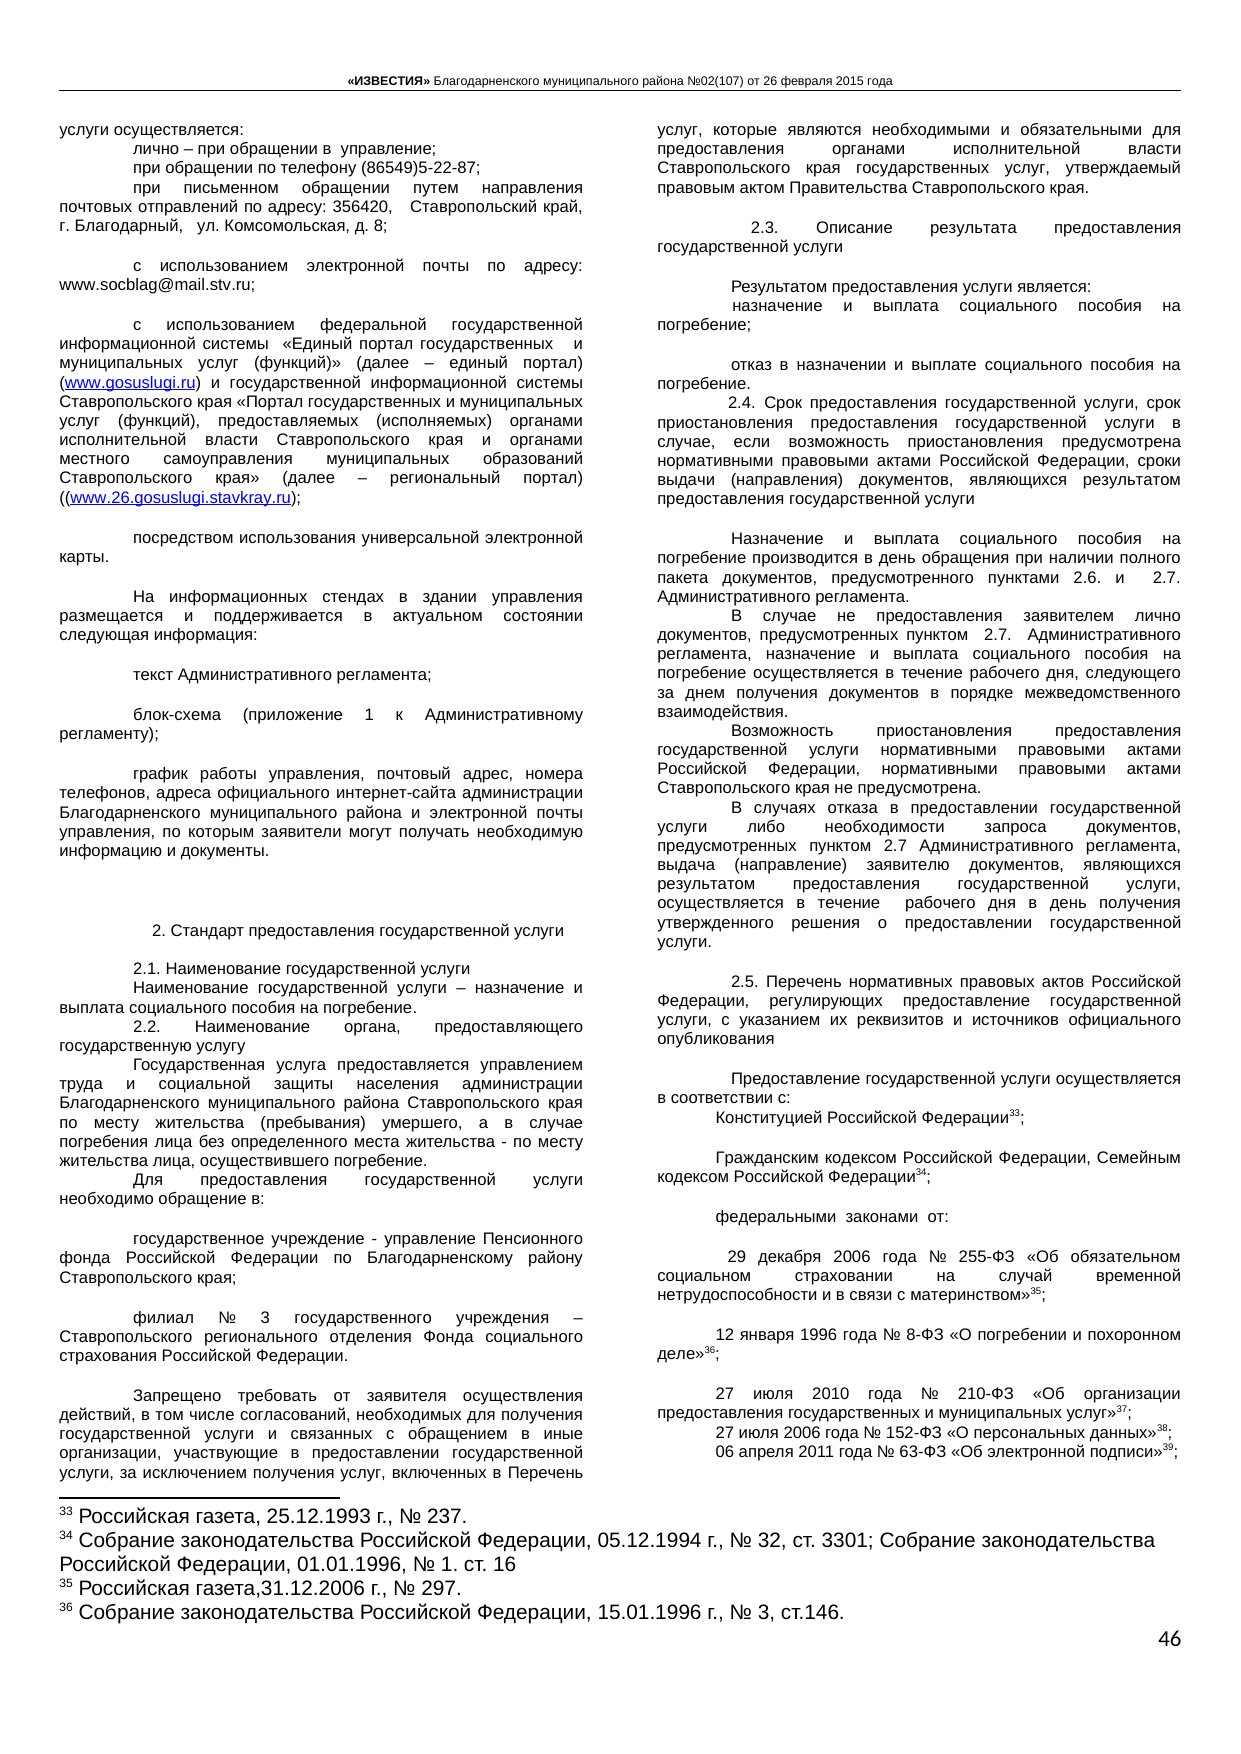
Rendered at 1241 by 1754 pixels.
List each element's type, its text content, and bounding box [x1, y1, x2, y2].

text Гражданским кодексом Российской Федерации, Семейным кодексом Российской Федерации; [657, 1147, 1181, 1186]
text 2.5. Перечень нормативных правовых актов Российской Федерации, регулирующих предоставление государственной услуги, с указанием их реквизитов и источников официального опубликования [657, 972, 1181, 1048]
text В случае не предоставления заявителем лично документов, предусмотренных пунктом 2.7. Административного регламента, назначение и выплата социального пособия на погребение осуществляется в течение рабочего дня, следующего за днем получения документов в порядке межведомственного взаимодействия. [657, 606, 1181, 721]
text федеральными законами от: [657, 1207, 1181, 1226]
text текст Административного регламента; [59, 665, 583, 684]
text 2.1. Наименование государственной услуги [59, 959, 583, 978]
text с использованием электронной почты по адресу: www.socblag@mail.stv.ru; [59, 256, 583, 294]
text филиал № 3 государственного учреждения – Ставропольского регионального отделения Фонда социального страхования Российской Федерации. [59, 1307, 583, 1365]
text Результатом предоставления услуги является: [657, 277, 1181, 296]
text На информационных стендах в здании управления размещается и поддерживается в актуальном состоянии следующая информация: [59, 587, 583, 644]
text Запрещено требовать от заявителя осуществления действий, в том числе согласований, необходимых для получения государственной услуги и связанных с обращением в иные организации, участвующие в предоставлении государственной услуги, за исключением получения услуг, включенных в Перечень услуг, которые являются необходимыми и обязательными для предоставления органами исполнительной власти Ставропольского края государственных услуг, утверждаемый правовым актом Правительства Ставропольского края. [657, 120, 1181, 197]
text при письменном обращении путем направления почтовых отправлений по адресу: 356420, Ставропольский край, г. Благодарный, ул. Комсомольская, д. 8; [59, 177, 583, 235]
text 2.3. Описание результата предоставления государственной услуги [657, 217, 1181, 256]
text 1.3.4. Получение информации заявителем о порядке предоставления, а также о ходе предоставления государственной услуги осуществляется: [59, 120, 583, 139]
text Для предоставления государственной услуги необходимо обращение в: [59, 1170, 583, 1208]
text Запрещено требовать от заявителя осуществления действий, в том числе согласований, необходимых для получения государственной услуги и связанных с обращением в иные организации, участвующие в предоставлении государственной услуги, за исключением получения услуг, включенных в Перечень услуг, которые являются необходимыми и обязательными для предоставления органами исполнительной власти Ставропольского края государственных услуг, утверждаемый правовым актом Правительства Ставропольского края. [59, 1386, 583, 1482]
text Государственная услуга предоставляется управлением труда и социальной защиты населения администрации Благодарненского муниципального района Ставропольского края по месту жительства (пребывания) умершего, а в случае погребения лица без определенного места жительства - по месту жительства лица, осуществившего погребение. [59, 1055, 583, 1170]
text 12 января 1996 года № 8-ФЗ «О погребении и похоронном деле»; [657, 1325, 1181, 1363]
text В случаях отказа в предоставлении государственной услуги либо необходимости запроса документов, предусмотренных пунктом 2.7 Административного регламента, выдача (направление) заявителю документов, являющихся результатом предоставления государственной услуги, осуществляется в течение рабочего дня в день получения утвержденного решения о предоставлении государственной услуги. [657, 797, 1181, 951]
text назначение и выплата социального пособия на погребение; [657, 296, 1181, 334]
text 2.2. Наименование органа, предоставляющего государственную услугу [59, 1017, 583, 1055]
text 06 апреля 2011 года № 63-ФЗ «Об электронной подписи»; [657, 1442, 1181, 1461]
text с использованием федеральной государственной информационной системы «Единый портал государственных и муниципальных услуг (функций)» (далее – единый портал) (www.gosuslugi.ru) и государственной информационной системы Ставропольского края «Портал государственных и муниципальных услуг (функций), предоставляемых (исполняемых) органами исполнительной власти Ставропольского края и органами местного самоуправления муниципальных образований Ставропольского края» (далее – региональный портал)((www.26.gosuslugi.stavkray.ru); [59, 315, 583, 507]
text лично – при обращении в управление; [59, 139, 583, 158]
text 29 декабря 2006 года № 255-ФЗ «Об обязательном социальном страховании на случай временной нетрудоспособности и в связи с материнством»; [657, 1247, 1181, 1304]
text при обращении по телефону (86549)5-22-87; [59, 158, 583, 177]
text 27 июля 2006 года № 152-ФЗ «О персональных данных»; [657, 1422, 1181, 1442]
text Наименование государственной услуги – назначение и выплата социального пособия на погребение. [59, 978, 583, 1017]
text 2. Стандарт предоставления государственной услуги [59, 921, 583, 940]
text государственное учреждение - управление Пенсионного фонда Российской Федерации по Благодарненскому району Ставропольского края; [59, 1229, 583, 1287]
text график работы управления, почтовый адрес, номера телефонов, адреса официального интернет-сайта администрации Благодарненского муниципального района и электронной почты управления, по которым заявители могут получать необходимую информацию и документы. [59, 764, 583, 860]
text блок-схема (приложение 1 к Административному регламенту); [59, 705, 583, 743]
text Предоставление государственной услуги осуществляется в соответствии с: [657, 1069, 1181, 1107]
text Возможность приостановления предоставления государственной услуги нормативными правовыми актами Российской Федерации, нормативными правовыми актами Ставропольского края не предусмотрена. [657, 721, 1181, 797]
text 27 июля 2010 года № 210-ФЗ «Об организации предоставления государственных и муниципальных услуг»; [657, 1384, 1181, 1422]
text Конституцией Российской Федерации; [657, 1107, 1181, 1127]
text 2.4. Срок предоставления государственной услуги, срок приостановления предоставления государственной услуги в случае, если возможность приостановления предусмотрена нормативными правовыми актами Российской Федерации, сроки выдачи (направления) документов, являющихся результатом предоставления государственной услуги [657, 393, 1181, 508]
text посредством использования универсальной электронной карты. [59, 527, 583, 566]
text Назначение и выплата социального пособия на погребение производится в день обращения при наличии полного пакета документов, предусмотренного пунктами 2.6. и 2.7. Административного регламента. [657, 529, 1181, 606]
text отказ в назначении и выплате социального пособия на погребение. [657, 355, 1181, 393]
